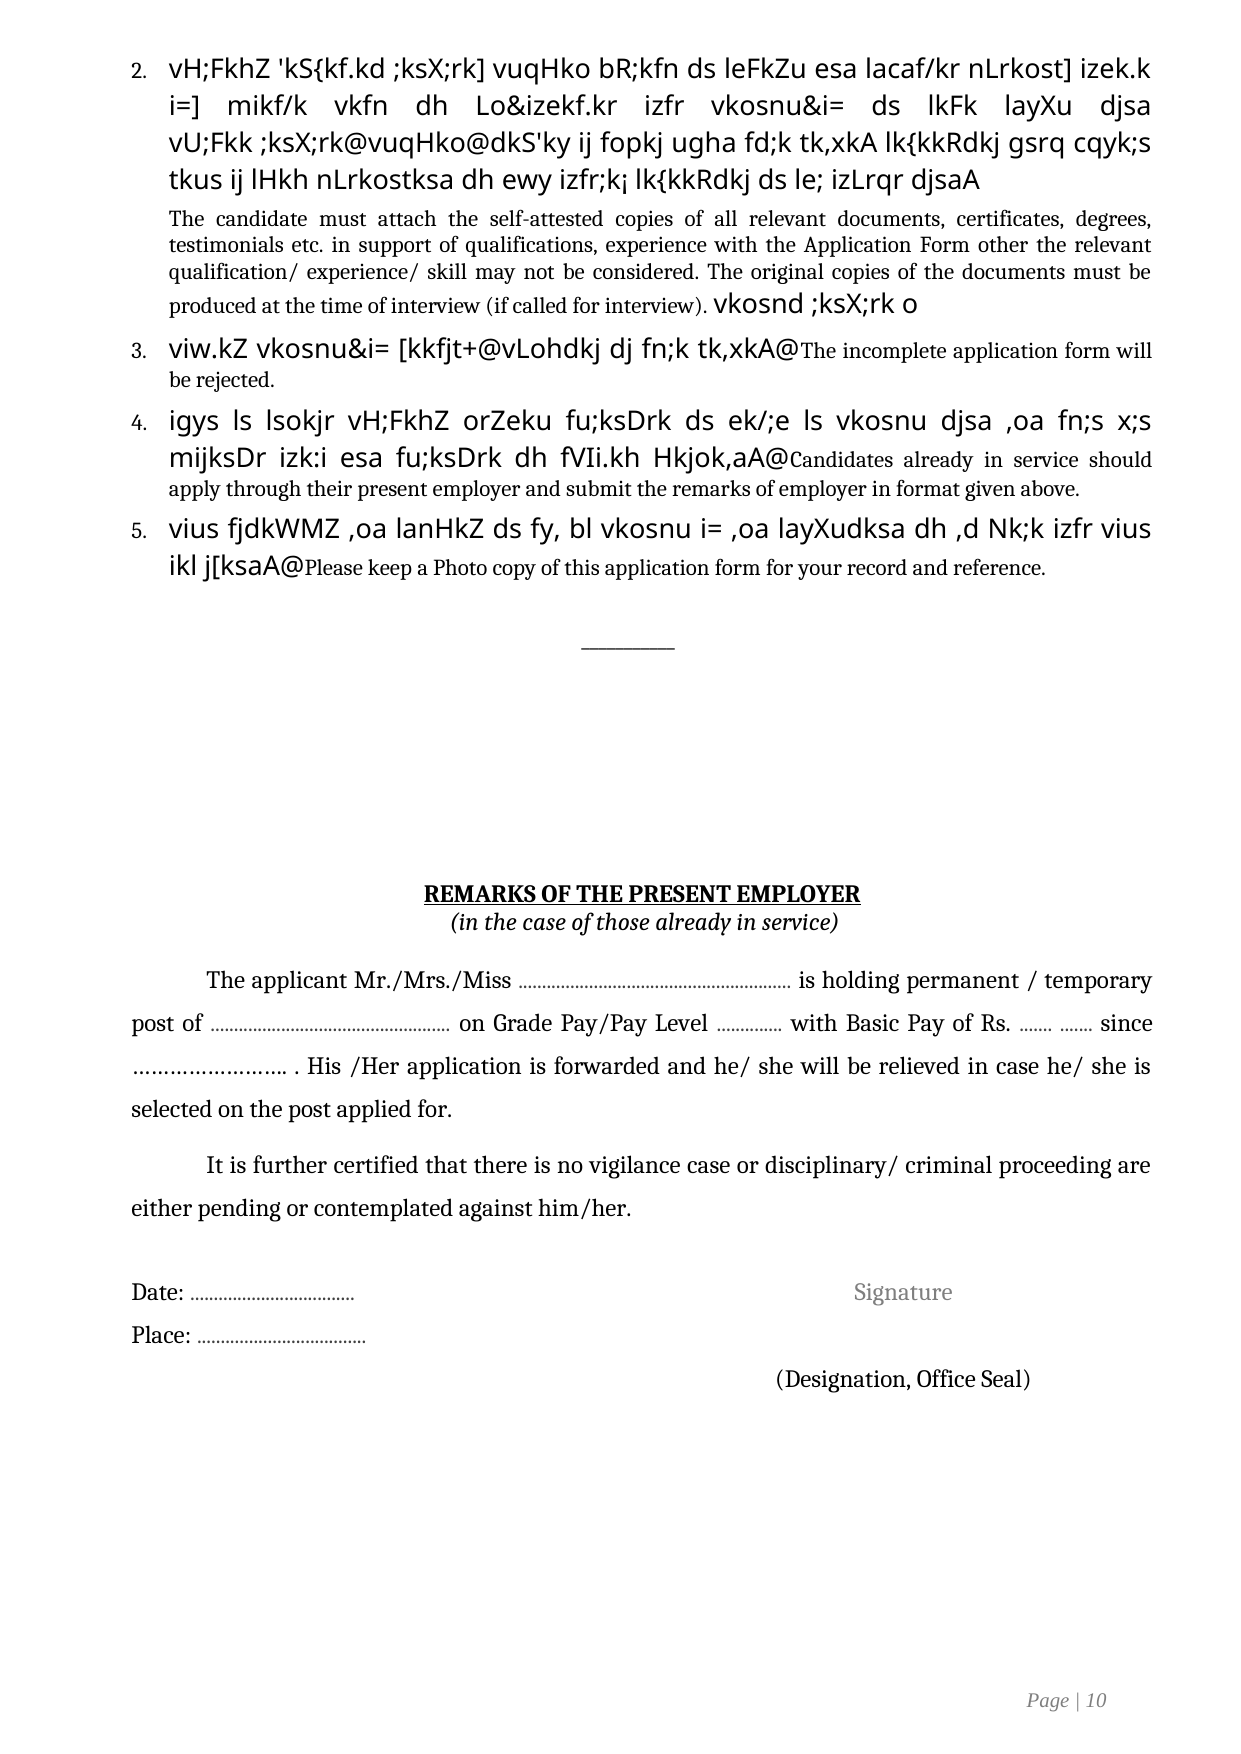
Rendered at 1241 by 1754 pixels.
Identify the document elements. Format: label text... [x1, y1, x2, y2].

table_header Signature (Designation, Office Seal) [642, 1278, 1164, 1407]
text ___________ [581, 627, 1153, 653]
list igys ls lsokjr vH;FkhZ orZeku fu;ksDrk ds ek/;e ls vkosnu djsa ,oa fn;s x;s mijksDr izk:i esa fu;ksDrk dh fVIi.kh Hkjok,aA@Candidates already in service should apply through their present employer and submit the remarks of employer in format given above. [131, 402, 1153, 502]
list The candidate must attach the self-attested copies of all relevant documents, certificates, degrees, testimonials etc. in support of qualifications, experience with the Application Form other the relevant qualification/ experience/ skill may not be considered. The original copies of the documents must be produced at the time of interview (if called for interview). vkosnd ;ksX;rk o [169, 206, 1153, 322]
text (in the case of those already in service) [131, 908, 1153, 937]
list vH;FkhZ 'kS{kf.kd ;ksX;rk] vuqHko bR;kfn ds leFkZu esa lacaf/kr nLrkost] izek.k i=] mikf/k vkfn dh Lo&izekf.kr izfr vkosnu&i= ds lkFk layXu djsa vU;Fkk ;ksX;rk@vuqHko@dkS'ky ij fopkj ugha fd;k tk,xkA lk{kkRdkj gsrq cqyk;s tkus ij lHkh nLrkostksa dh ewy izfr;k¡ lk{kkRdkj ds le; izLrqr djsaA [131, 50, 1153, 197]
list viw.kZ vkosnu&i= [kkfjt+@vLohdkj dj fn;k tk,xkA@The incomplete application form will be rejected. [131, 330, 1153, 393]
text It is further certified that there is no vigilance case or disciplinary/ criminal proceeding are either pending or contemplated against him/her. [131, 1151, 1153, 1223]
table_header Date: ................................... Place: .................................... [120, 1278, 642, 1407]
text REMARKS OF THE PRESENT EMPLOYER [131, 879, 1153, 908]
text The applicant Mr./Mrs./Miss .......................................................... is holding permanent / temporary post of ................................................... on Grade Pay/Pay Level .............. with Basic Pay of Rs. ....... ....... since ……………………. . His /Her application is forwarded and he/ she will be relieved in case he/ she is selected on the post applied for. [131, 966, 1153, 1124]
list vius fjdkWMZ ,oa lanHkZ ds fy, bl vkosnu i= ,oa layXudksa dh ,d Nk;k izfr vius ikl j[ksaA@Please keep a Photo copy of this application form for your record and reference. [131, 510, 1153, 584]
